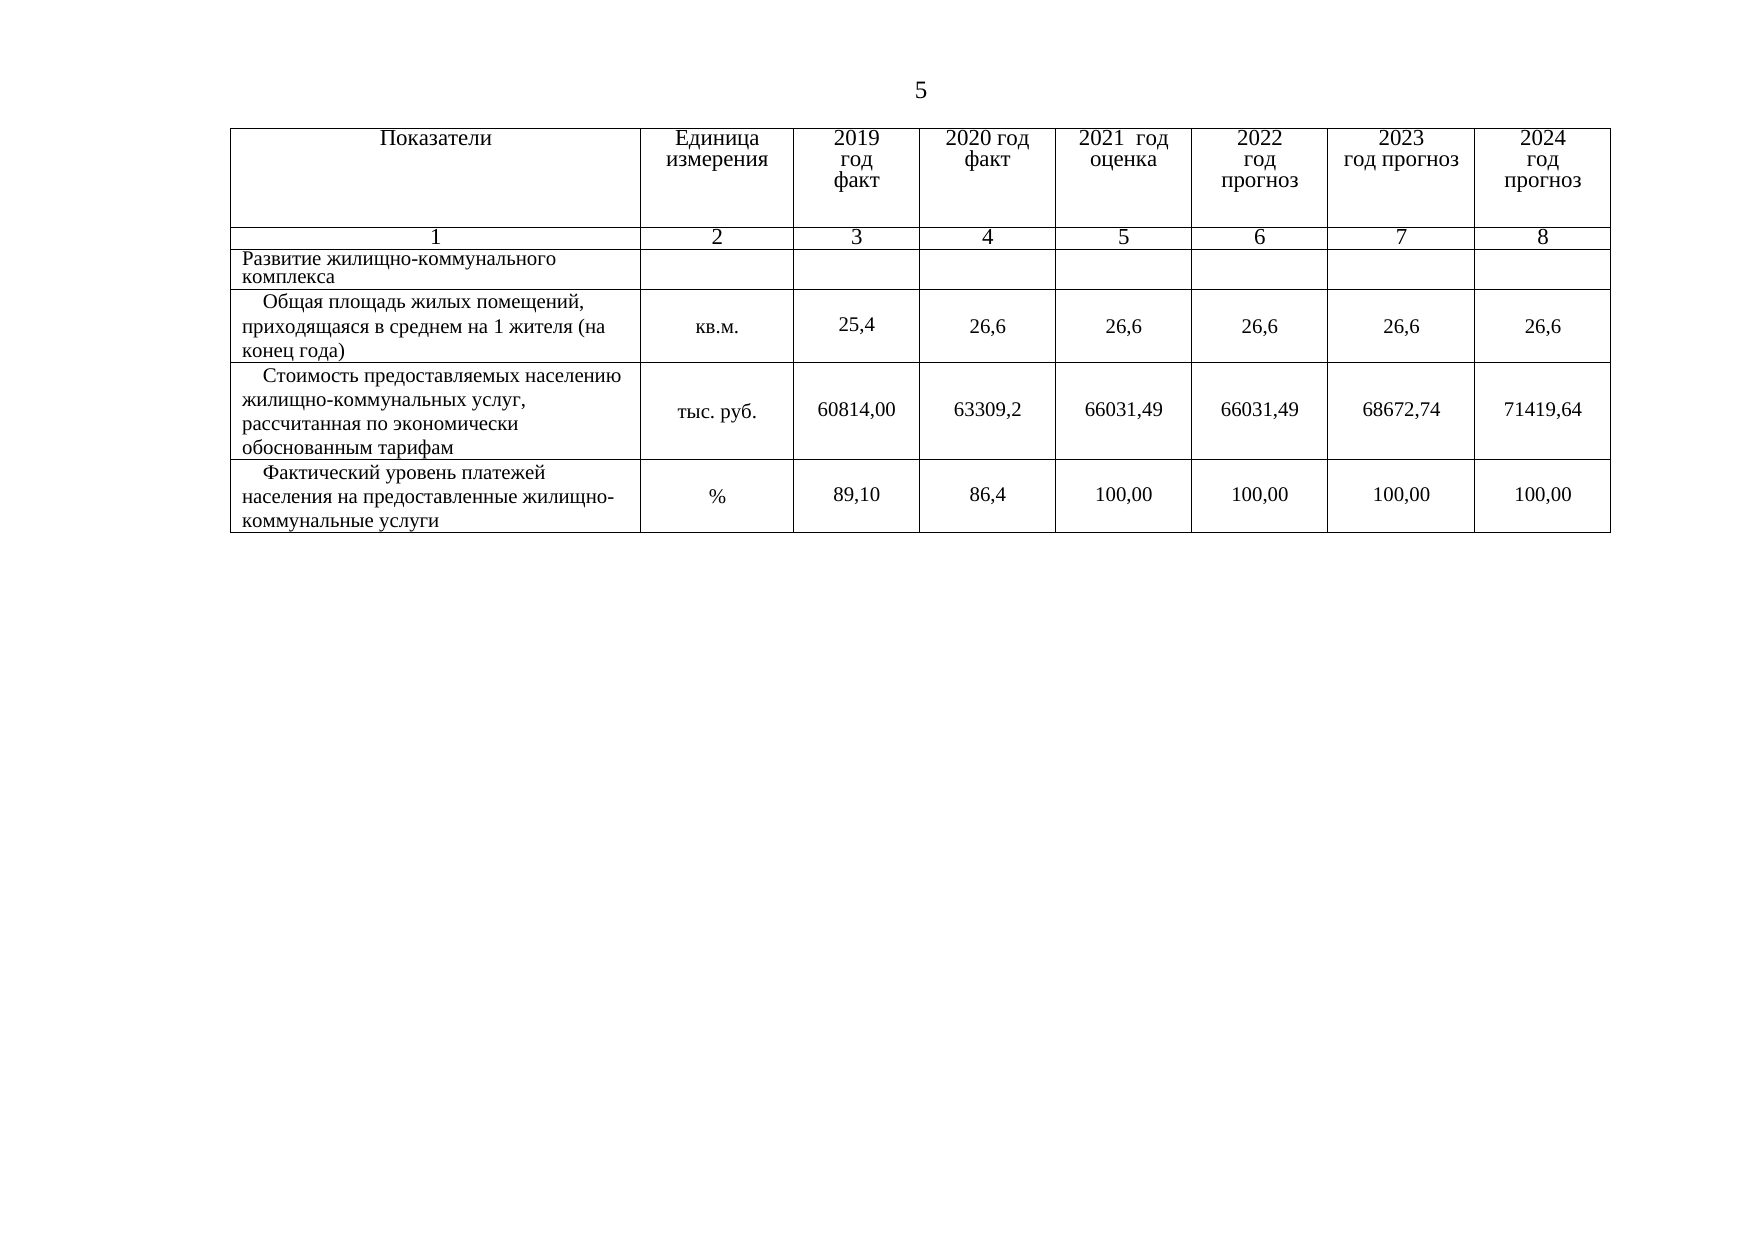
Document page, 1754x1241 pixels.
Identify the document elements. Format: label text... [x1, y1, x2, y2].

table_cell [641, 250, 793, 288]
table_cell Общая площадь жилых помещений, приходящаяся в среднем на 1 жителя (на конец года) [231, 290, 640, 362]
table_cell 26,6 [1056, 290, 1191, 362]
table_cell 26,6 [1475, 290, 1610, 362]
table_header Единица измерения [641, 129, 793, 227]
table_cell Стоимость предоставляемых населению жилищно-коммунальных услуг, рассчитанная по экономически обоснованным тарифам [231, 363, 640, 459]
table_cell 7 [1328, 228, 1474, 249]
table_cell тыс. руб. [641, 363, 793, 459]
table_header 2022 год прогноз [1192, 129, 1327, 227]
table_cell 26,6 [1192, 290, 1327, 362]
table_cell 8 [1475, 228, 1610, 249]
table_header 2023 год прогноз [1328, 129, 1474, 227]
table_header 2019 год факт [794, 129, 919, 227]
table_cell Фактический уровень платежей населения на предоставленные жилищно-коммунальные услуги [231, 460, 640, 532]
table_cell 86,4 [920, 460, 1055, 532]
table_cell 89,10 [794, 460, 919, 532]
table_cell 1 [231, 228, 640, 249]
table_cell 66031,49 [1192, 363, 1327, 459]
table_cell 100,00 [1192, 460, 1327, 532]
table_header 2021 год оценка [1056, 129, 1191, 227]
table_cell кв.м. [641, 290, 793, 362]
table_cell 100,00 [1056, 460, 1191, 532]
table_cell 26,6 [920, 290, 1055, 362]
table_cell 4 [920, 228, 1055, 249]
table_cell 68672,74 [1328, 363, 1474, 459]
table_header 2024 год прогноз [1475, 129, 1610, 227]
table_cell Развитие жилищно-коммунального комплекса [231, 250, 640, 288]
table_cell 63309,2 [920, 363, 1055, 459]
table_cell 71419,64 [1475, 363, 1610, 459]
table_header Показатели [231, 129, 640, 227]
table_cell 2 [641, 228, 793, 249]
table_cell [1328, 250, 1474, 288]
table_cell 3 [794, 228, 919, 249]
table_cell [1192, 250, 1327, 288]
table_cell [1056, 250, 1191, 288]
table_cell 26,6 [1328, 290, 1474, 362]
table_header 2020 год факт [920, 129, 1055, 227]
table_cell 5 [1056, 228, 1191, 249]
table_cell [1475, 250, 1610, 288]
table_cell 100,00 [1328, 460, 1474, 532]
table_cell 60814,00 [794, 363, 919, 459]
table_cell [920, 250, 1055, 288]
table_cell 66031,49 [1056, 363, 1191, 459]
table_cell 25,4 [794, 290, 919, 362]
table_cell [794, 250, 919, 288]
table_cell 100,00 [1475, 460, 1610, 532]
table_cell % [641, 460, 793, 532]
table_cell 6 [1192, 228, 1327, 249]
